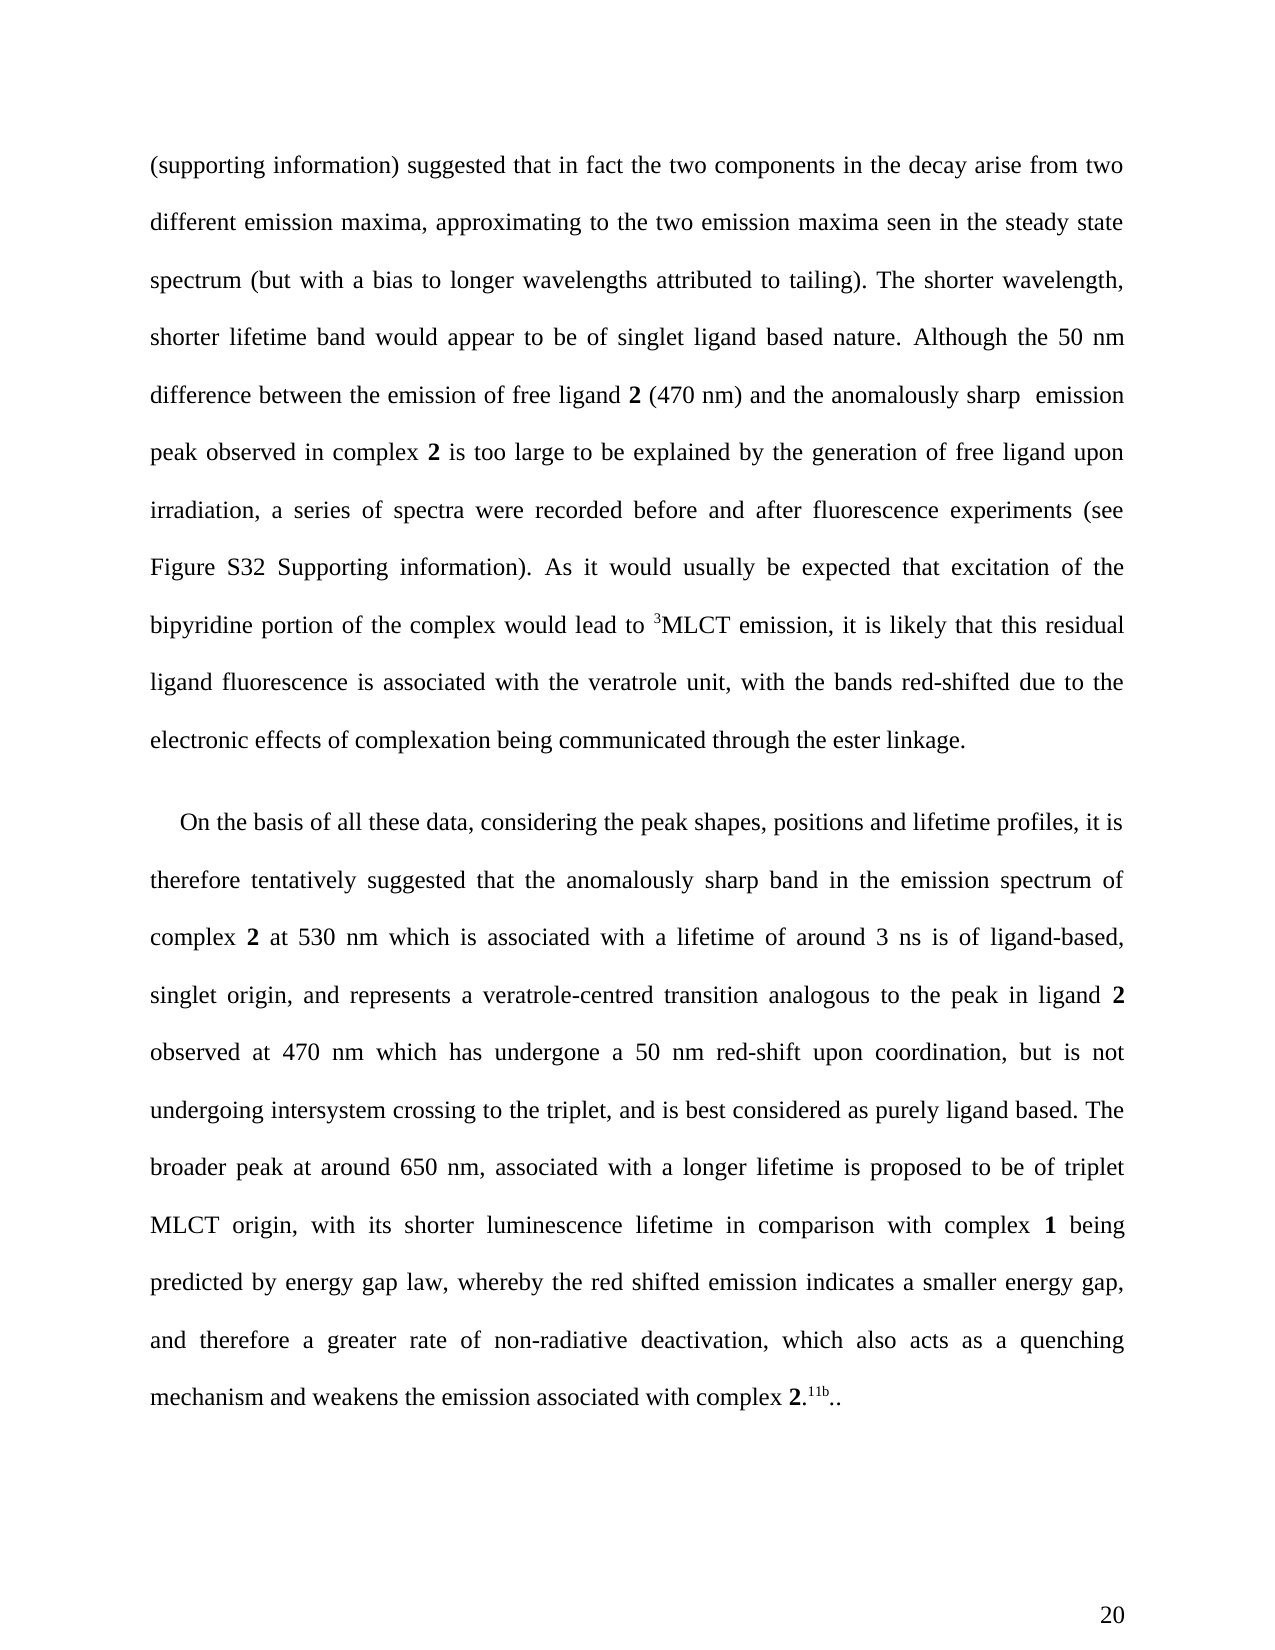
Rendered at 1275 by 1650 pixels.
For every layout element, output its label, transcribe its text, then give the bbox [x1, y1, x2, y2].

text On the basis of all these data, considering the peak shapes, positions and lifetime profiles, it is therefore tentatively suggested that the anomalously sharp band in the emission spectrum of complex 2 at 530 nm which is associated with a lifetime of around 3 ns is of ligand-based, singlet origin, and represents a veratrole-centred transition analogous to the peak in ligand 2 observed at 470 nm which has undergone a 50 nm red-shift upon coordination, but is not undergoing intersystem crossing to the triplet, and is best considered as purely ligand based. The broader peak at around 650 nm, associated with a longer lifetime is proposed to be of triplet MLCT origin, with its shorter luminescence lifetime in comparison with complex 1 being predicted by energy gap law, whereby the red shifted emission indicates a smaller energy gap, and therefore a greater rate of non-radiative deactivation, which also acts as a quenching mechanism and weakens the emission associated with complex 2.11b.. [150, 807, 1125, 1411]
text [150, 150, 1125, 754]
